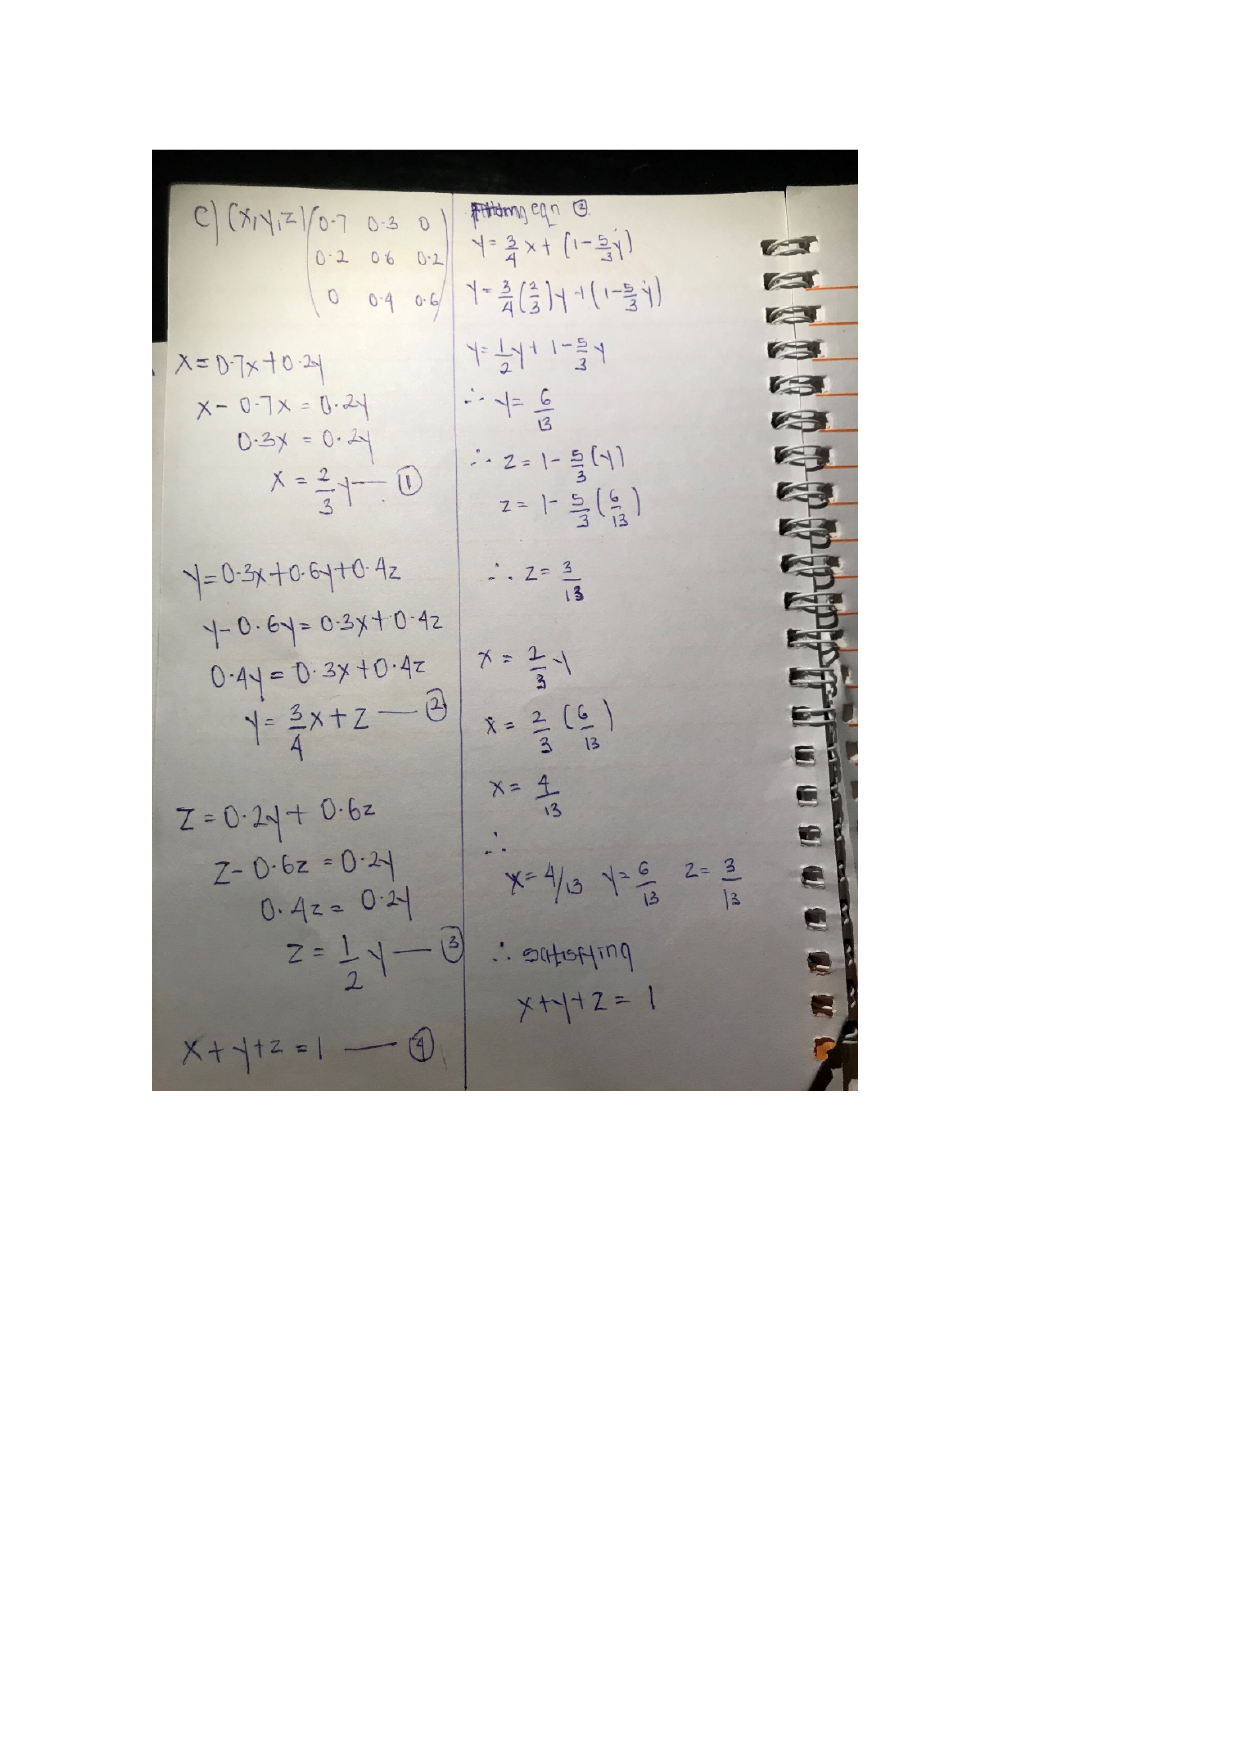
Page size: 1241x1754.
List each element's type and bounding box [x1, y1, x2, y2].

picture [152, 151, 857, 1090]
